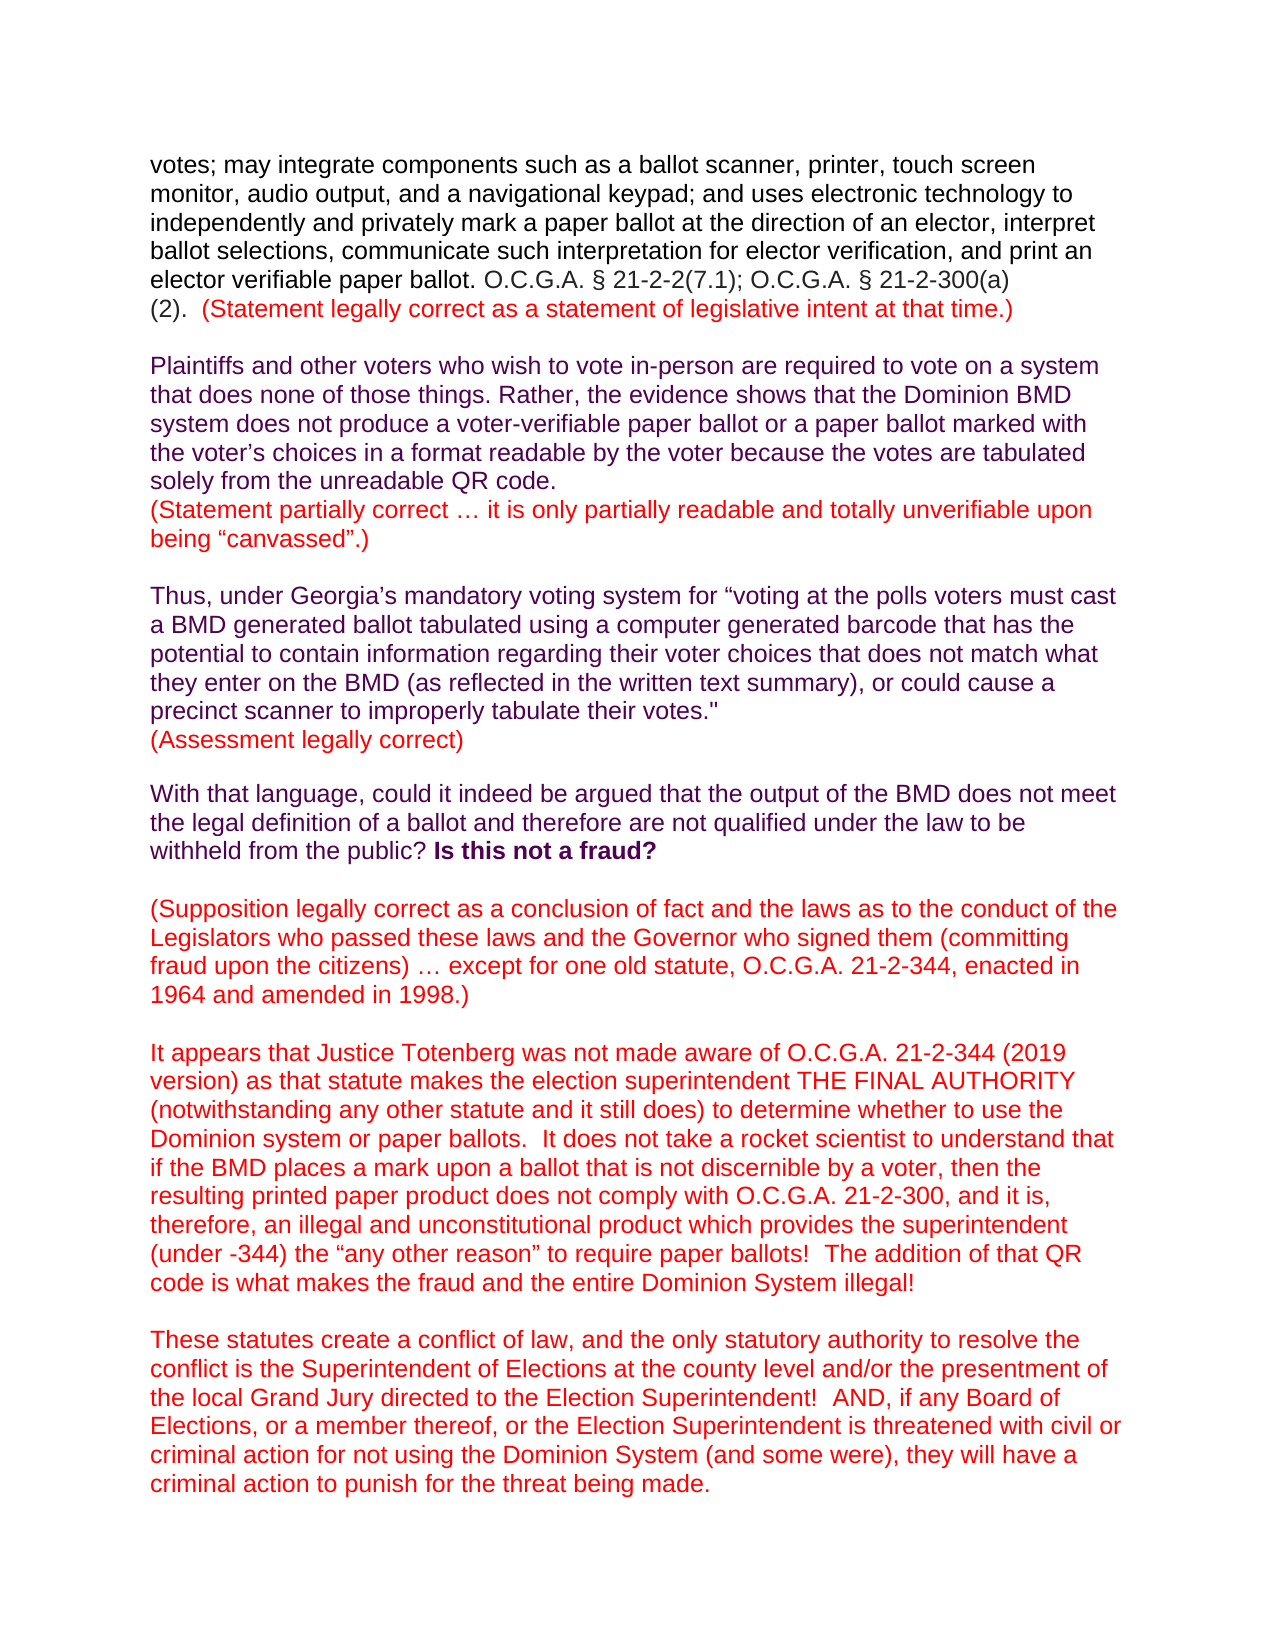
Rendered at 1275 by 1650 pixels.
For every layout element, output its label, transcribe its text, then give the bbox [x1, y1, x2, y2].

text It appears that Justice Totenberg was not made aware of O.C.G.A. 21-2-344 (2019 version) as that statute makes the election superintendent THE FINAL AUTHORITY (notwithstanding any other statute and it still does) to determine whether to use the Dominion system or paper ballots. It does not take a rocket scientist to understand that if the BMD places a mark upon a ballot that is not discernible by a voter, then the resulting printed paper product does not comply with O.C.G.A. 21-2-300, and it is, therefore, an illegal and unconstitutional product which provides the superintendent (under -344) the “any other reason” to require paper ballots! The addition of that QR code is what makes the fraud and the entire Dominion System illegal! [150, 1037, 1125, 1296]
text (Statement partially correct … it is only partially readable and totally unverifiable upon being “canvassed”.) [150, 495, 1125, 552]
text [150, 150, 1125, 322]
text These statutes create a conflict of law, and the only statutory authority to resolve the conflict is the Superintendent of Elections at the county level and/or the presentment of the local Grand Jury directed to the Election Superintendent! AND, if any Board of Elections, or a member thereof, or the Election Superintendent is threatened with civil or criminal action for not using the Dominion System (and some were), they will have a criminal action to punish for the threat being made. [150, 1325, 1125, 1497]
text Plaintiffs and other voters who wish to vote in-person are required to vote on a system that does none of those things. Rather, the evidence shows that the Dominion BMD system does not produce a voter-verifiable paper ballot or a paper ballot marked with the voter’s choices in a format readable by the voter because the votes are tabulated solely from the unreadable QR code. [150, 351, 1125, 495]
text Thus, under Georgia’s mandatory voting system for “voting at the polls voters must cast a BMD generated ballot tabulated using a computer generated barcode that has the potential to contain information regarding their voter choices that does not match what they enter on the BMD (as reflected in the written text summary), or could cause a precinct scanner to improperly tabulate their votes." (Assessment legally correct) [150, 581, 1125, 754]
text (Supposition legally correct as a conclusion of fact and the laws as to the conduct of the Legislators who passed these laws and the Governor who signed them (committing fraud upon the citizens) … except for one old statute, O.C.G.A. 21-2-344, enacted in 1964 and amended in 1998.) [150, 894, 1125, 1009]
text With that language, could it indeed be argued that the output of the BMD does not meet the legal definition of a ballot and therefore are not qualified under the law to be withheld from the public? Is this not a fraud? [150, 779, 1125, 865]
